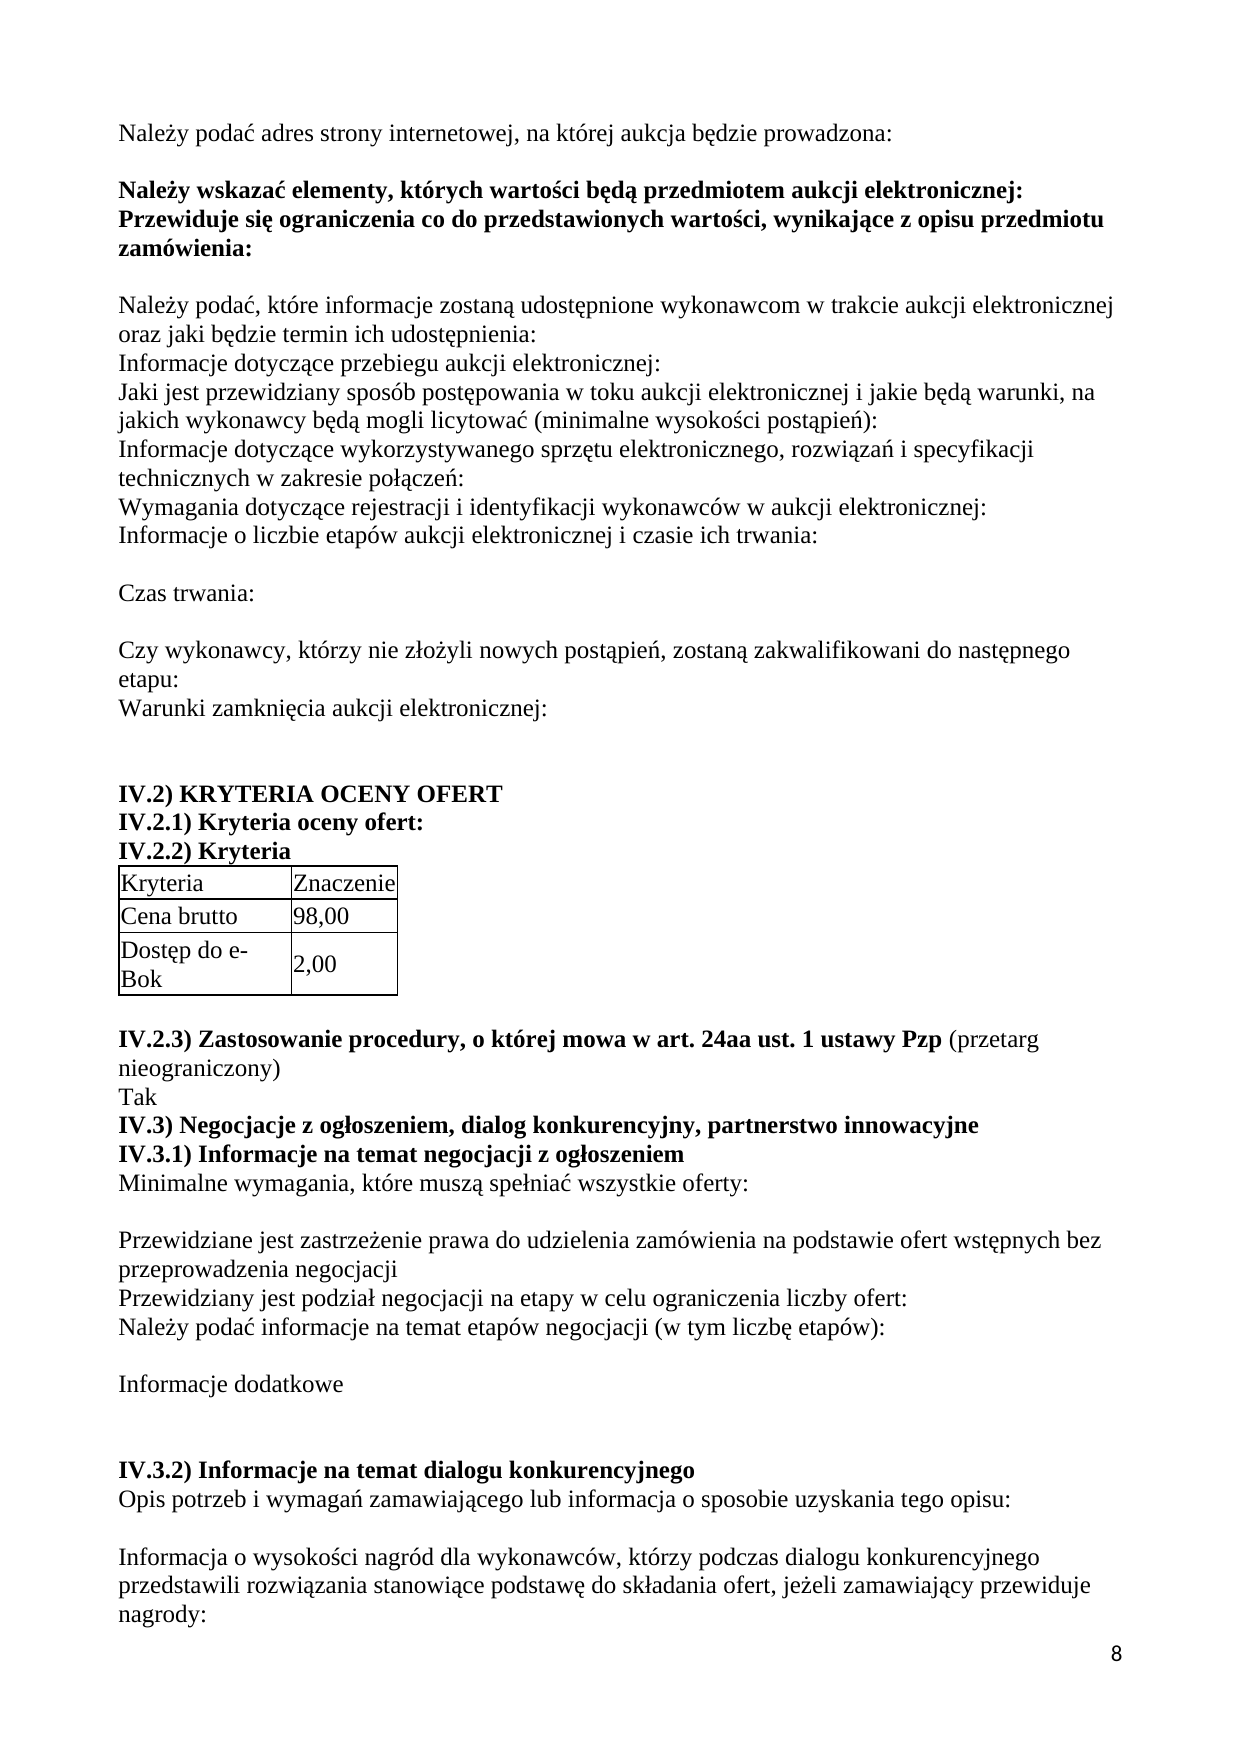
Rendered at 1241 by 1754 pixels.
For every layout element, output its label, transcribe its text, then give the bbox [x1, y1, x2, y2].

text Czas trwania: Czy wykonawcy, którzy nie złożyli nowych postąpień, zostaną zakwalifikowani do następnego etapu: Warunki zamknięcia aukcji elektronicznej: [118, 549, 1122, 750]
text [118, 118, 1122, 549]
text IV.2) KRYTERIA OCENY OFERT IV.2.1) Kryteria oceny ofert: IV.2.2) Kryteria [118, 750, 1122, 865]
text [118, 996, 1122, 1628]
table_cell 98,00 [292, 900, 397, 932]
table_cell Cena brutto [120, 900, 291, 932]
table_header Kryteria [120, 867, 291, 898]
table_header Znaczenie [292, 867, 397, 898]
table_cell Dostęp do e-Bok [120, 933, 291, 994]
table_cell 2,00 [292, 933, 397, 994]
